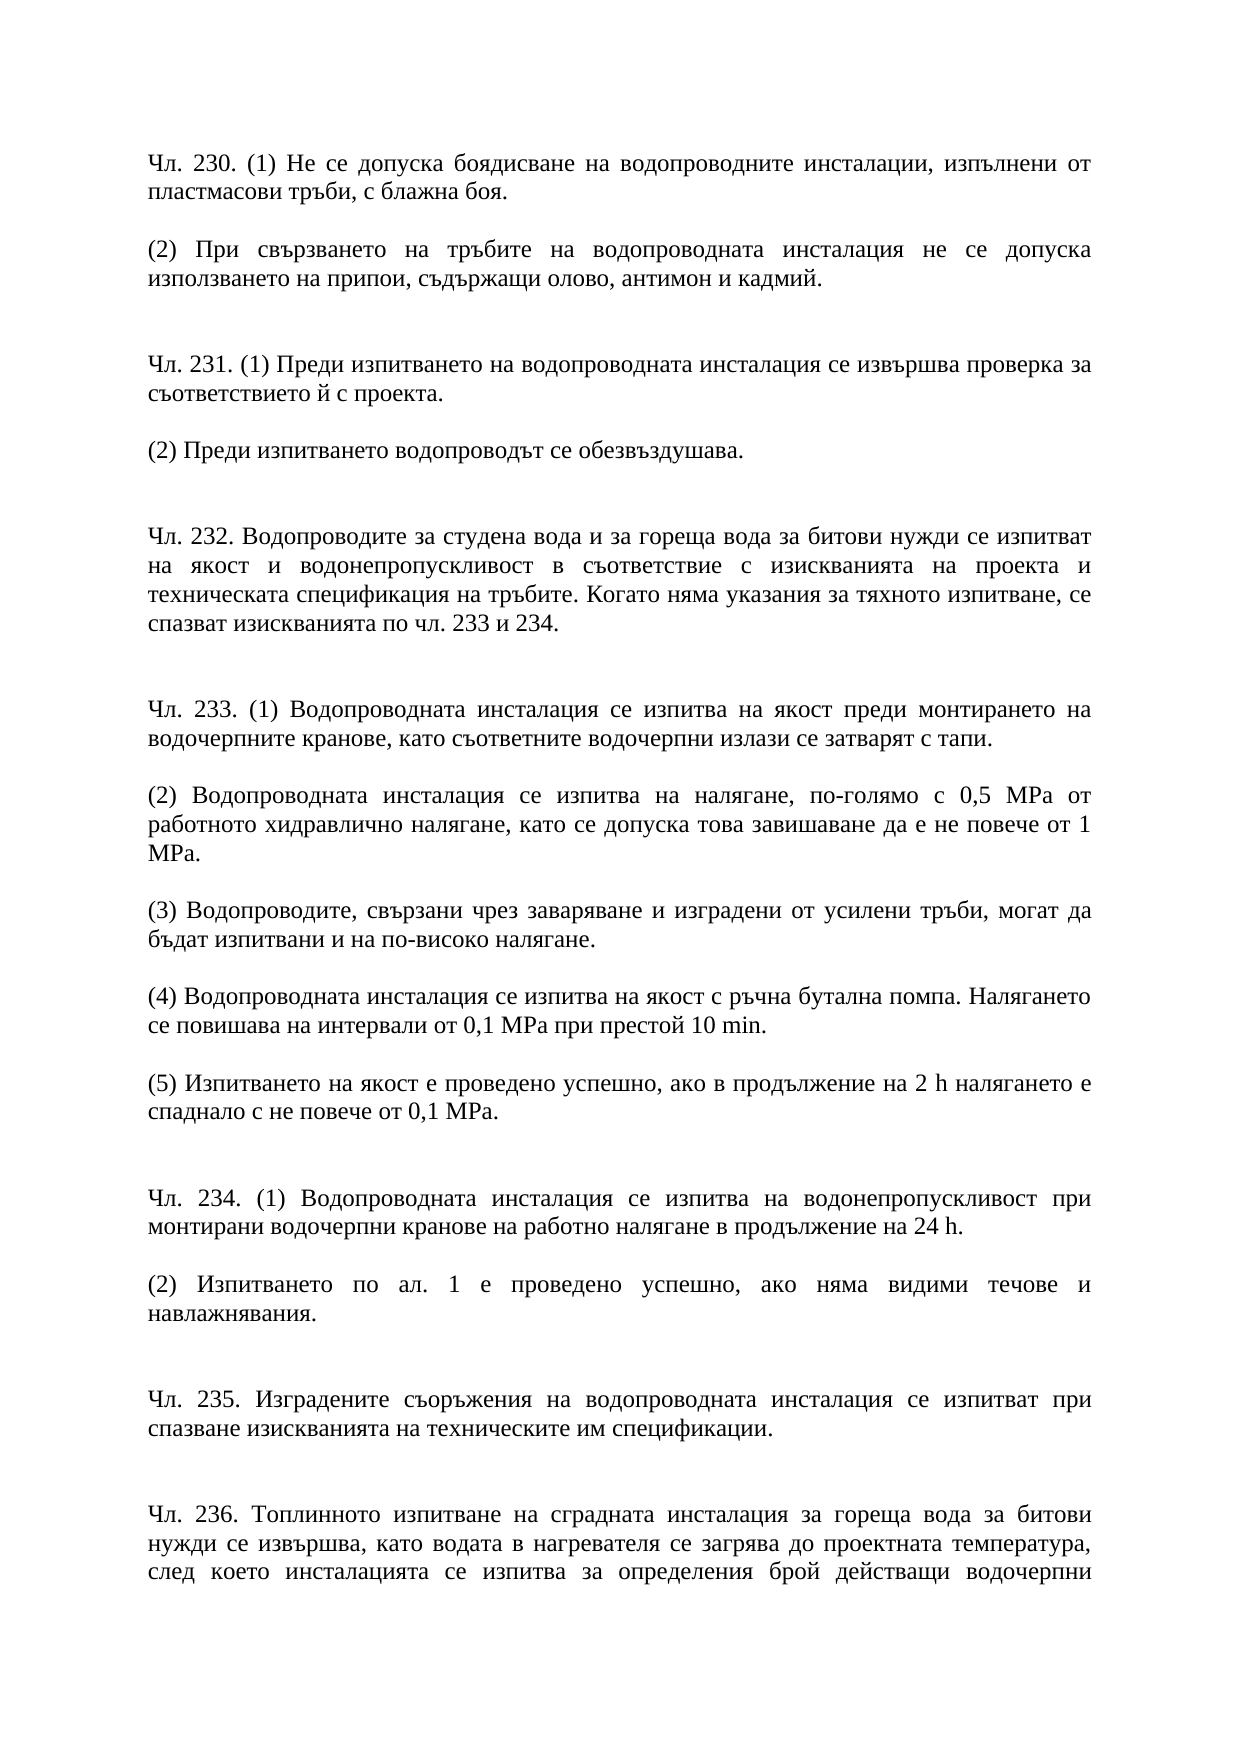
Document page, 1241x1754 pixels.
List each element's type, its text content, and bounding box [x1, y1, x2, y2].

text (2) При свързването на тръбите на водопроводната инсталация не се допуска използването на припои, съдържащи олово, антимон и кадмий. [148, 234, 1093, 291]
text Чл. 234. (1) Водопроводната инсталация се изпитва на водонепропускливост при монтирани водочерпни кранове на работно налягане в продължение на 24 h. [148, 1183, 1093, 1240]
text (4) Водопроводната инсталация се изпитва на якост с ръчна бутална помпа. Налягането се повишава на интервали от 0,1 МРа при престой 10 min. [148, 981, 1093, 1039]
text Чл. 232. Водопроводите за студена вода и за гореща вода за битови нужди се изпитват на якост и водонепропускливост в съответствие с изискванията на проекта и техническата спецификация на тръбите. Когато няма указания за тяхното изпитване, се спазват изискванията по чл. 233 и 234. [148, 521, 1093, 636]
text Чл. 233. (1) Водопроводната инсталация се изпитва на якост преди монтирането на водочерпните кранове, като съответните водочерпни излази се затварят с тапи. [148, 694, 1093, 751]
text (5) Изпитването на якост е проведено успешно, ако в продължение на 2 h налягането е спаднало с не повече от 0,1 МРа. [148, 1068, 1093, 1125]
text (2) Водопроводната инсталация се изпитва на налягане, по-голямо с 0,5 MPa от работното хидравлично налягане, като се допуска това завишаване да е не повече от 1 MРa. [148, 780, 1093, 866]
text (2) Изпитването по ал. 1 е проведено успешно, ако няма видими течове и навлажнявания. [148, 1269, 1093, 1326]
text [148, 1499, 1093, 1585]
text Чл. 231. (1) Преди изпитването на водопроводната инсталация се извършва проверка за съответствието й с проекта. [148, 349, 1093, 406]
text (2) Преди изпитването водопроводът се обезвъздушава. [148, 435, 1093, 464]
text (3) Водопроводите, свързани чрез заваряване и изградени от усилени тръби, могат да бъдат изпитвани и на по-високо налягане. [148, 895, 1093, 953]
text Чл. 235. Изградените съоръжения на водопроводната инсталация се изпитват при спазване изискванията на техническите им спецификации. [148, 1384, 1093, 1441]
text Чл. 230. (1) Не се допуска боядисване на водопроводните инсталации, изпълнени от пластмасови тръби, с блажна боя. [148, 148, 1093, 205]
